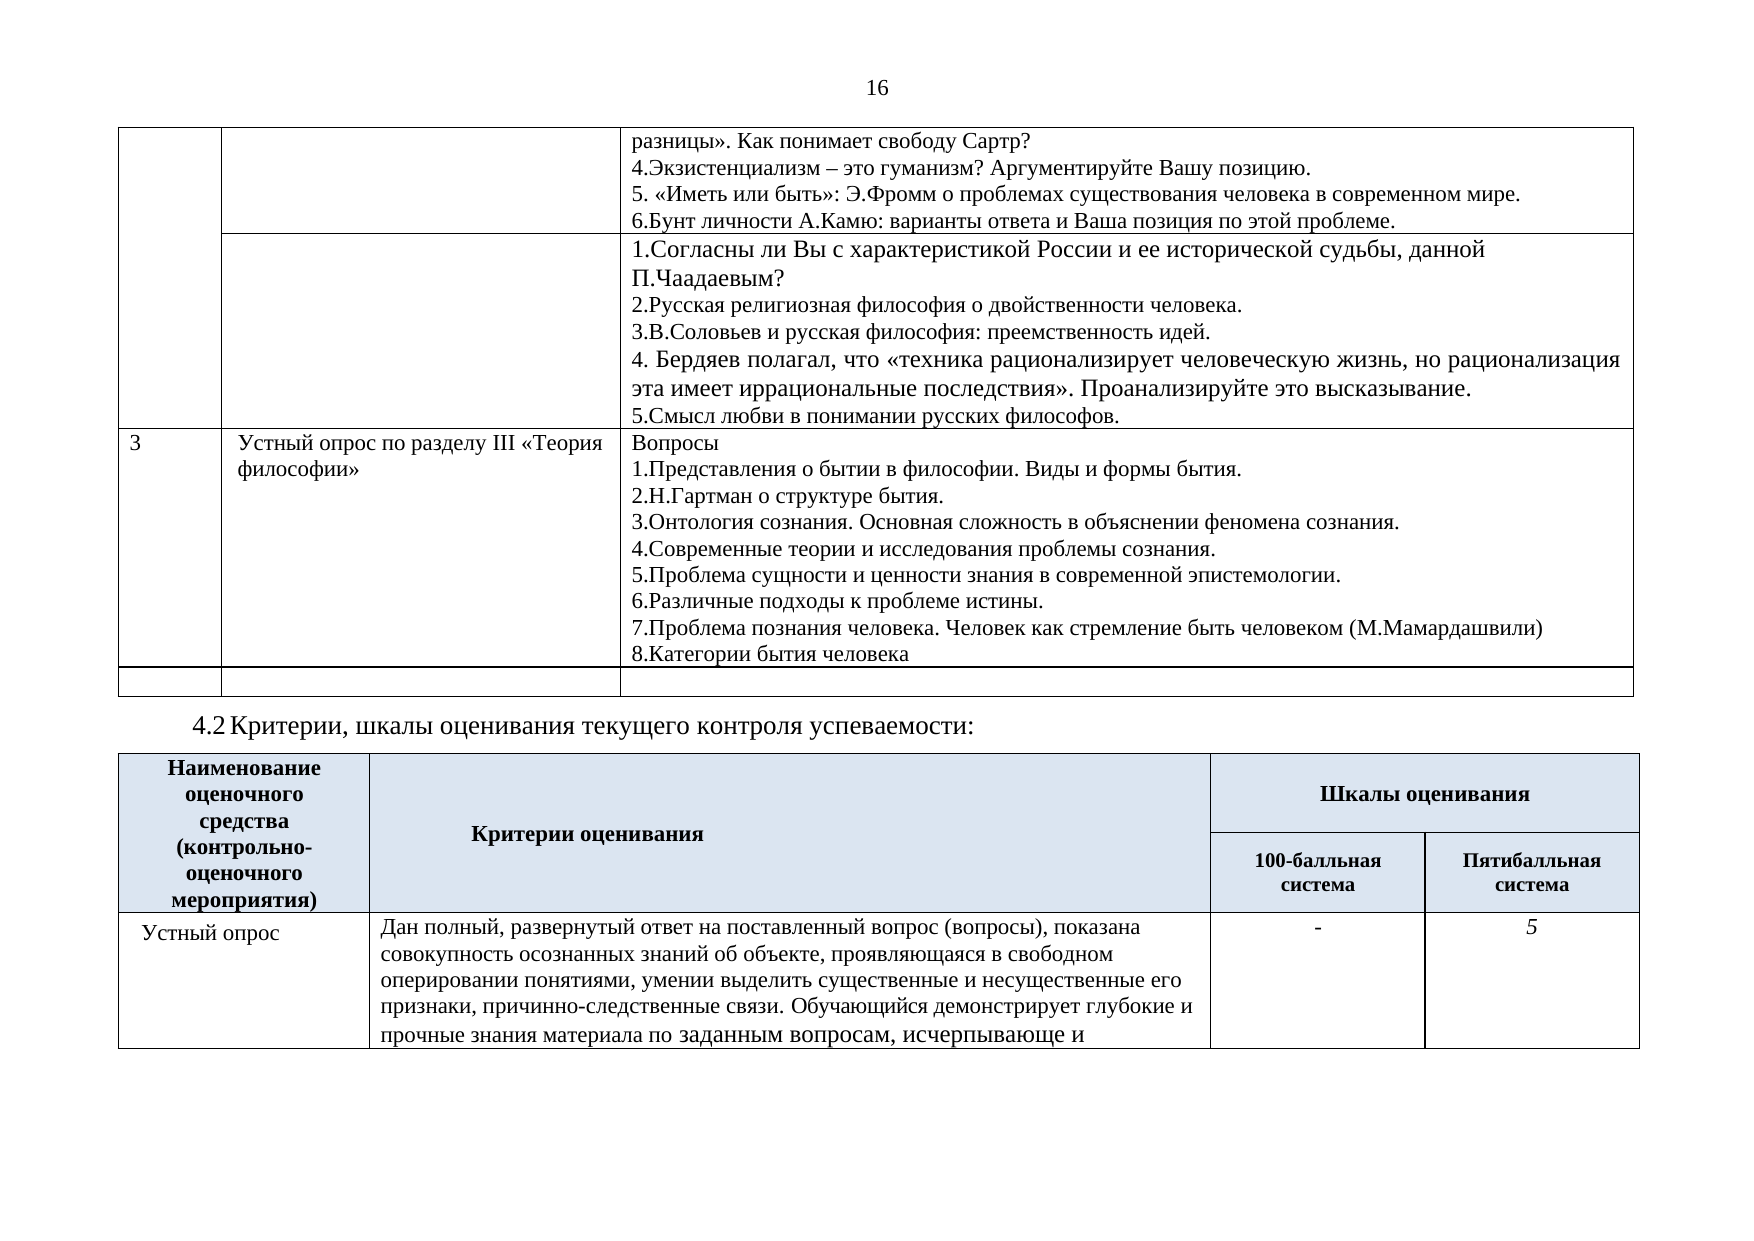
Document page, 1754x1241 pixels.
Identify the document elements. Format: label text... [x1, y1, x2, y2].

subtitle Критерии, шкалы оценивания текущего контроля успеваемости: [192, 709, 1636, 741]
table_cell [222, 234, 620, 428]
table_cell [370, 913, 1210, 1047]
table_cell 5 [1426, 913, 1639, 1047]
table_cell [119, 668, 221, 696]
table_cell [222, 128, 620, 233]
table_header Наименование оценочного средства (контрольно-оценочного мероприятия) [119, 754, 369, 912]
table_cell - [1211, 913, 1424, 1047]
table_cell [621, 128, 1633, 233]
table_cell 3 [119, 429, 221, 666]
table_cell Вопросы 1.Представления о бытии в философии. Виды и формы бытия. 2.Н.Гартман о структуре бытия. 3.Онтология сознания. Основная сложность в объяснении феномена сознания. 4.Современные теории и исследования проблемы сознания. 5.Проблема сущности и ценности знания в современной эпистемологии. 6.Различные подходы к проблеме истины. 7.Проблема познания человека. Человек как стремление быть человеком (М.Мамардашвили) 8.Категории бытия человека [621, 429, 1633, 666]
table_cell [222, 668, 620, 696]
table_cell Пятибалльная система [1426, 833, 1639, 912]
table_cell 1.Согласны ли Вы с характеристикой России и ее исторической судьбы, данной П.Чаадаевым? 2.Русская религиозная философия о двойственности человека. 3.В.Соловьев и русская философия: преемственность идей. 4. Бердяев полагал, что «техника рационализирует человеческую жизнь, но рационализация эта имеет иррациональные последствия». Проанализируйте это высказывание. 5.Смысл любви в понимании русских философов. [621, 234, 1633, 428]
table_cell Устный опрос по разделу III «Теория философии» [222, 429, 620, 666]
table_header Шкалы оценивания [1211, 754, 1639, 832]
table_cell 100-балльная система [1211, 833, 1424, 912]
table_cell [621, 668, 1633, 696]
table_header Критерии оценивания [370, 754, 1210, 912]
table_cell Устный опрос [119, 913, 369, 1047]
